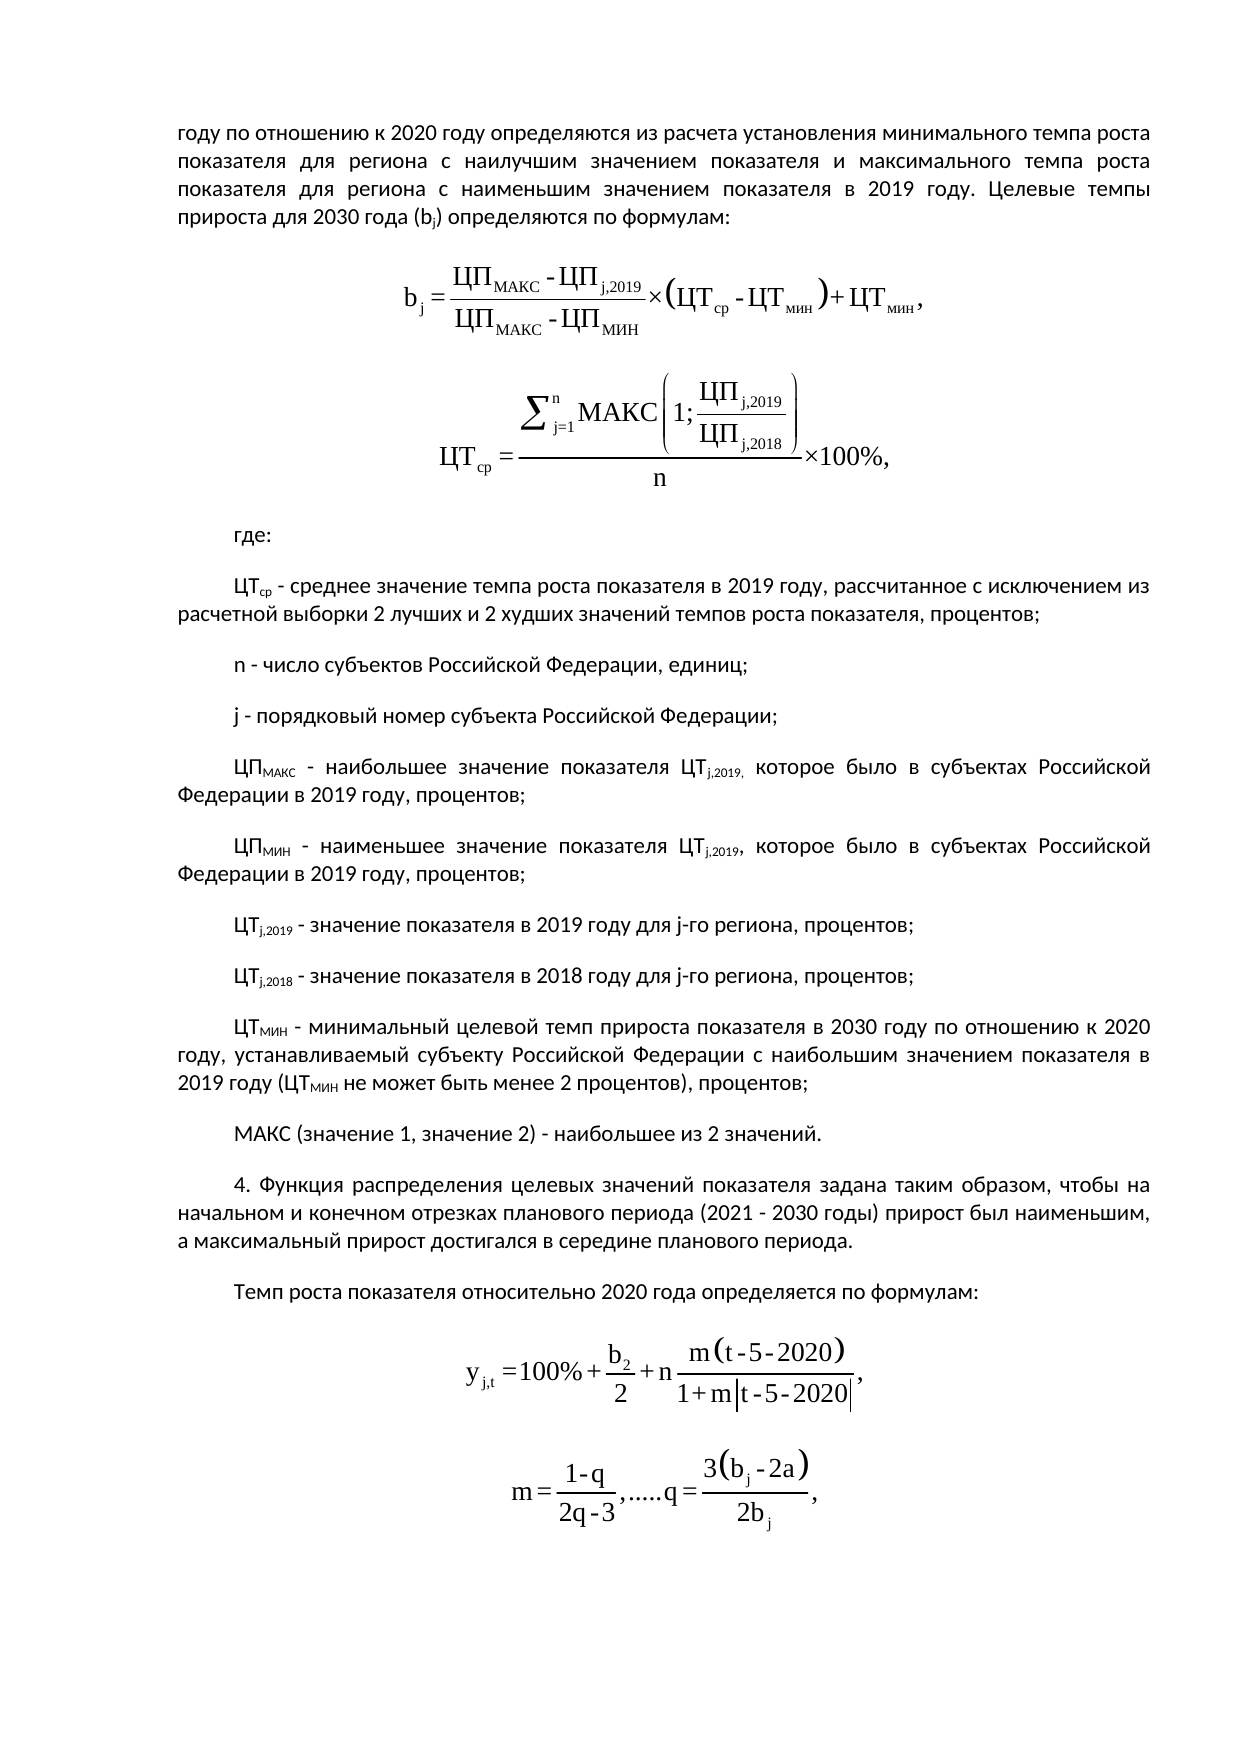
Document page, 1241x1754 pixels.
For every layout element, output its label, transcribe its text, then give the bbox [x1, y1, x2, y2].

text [177, 118, 1152, 230]
text j - порядковый номер субъекта Российской Федерации; [177, 701, 1152, 729]
text ЦТМИН - минимальный целевой темп прироста показателя в 2030 году по отношению к 2020 году, устанавливаемый субъекту Российской Федерации с наибольшим значением показателя в 2019 году (ЦТМИН не может быть менее 2 процентов), процентов; [177, 1012, 1152, 1096]
text МАКС (значение 1, значение 2) - наибольшее из 2 значений. [177, 1119, 1152, 1147]
text ЦТj,2019 - значение показателя в 2019 году для j-го региона, процентов; [177, 910, 1152, 938]
text ЦПМИН - наименьшее значение показателя ЦТj,2019, которое было в субъектах Российской Федерации в 2019 году, процентов; [177, 831, 1152, 887]
text Темп роста показателя относительно 2020 года определяется по формулам: [177, 1277, 1152, 1305]
text ЦТср - среднее значение темпа роста показателя в 2019 году, рассчитанное с исключением из расчетной выборки 2 лучших и 2 худших значений темпов роста показателя, процентов; [177, 571, 1152, 627]
text где: [177, 521, 1152, 548]
text ЦТj,2018 - значение показателя в 2018 году для j-го региона, процентов; [177, 961, 1152, 989]
text n - число субъектов Российской Федерации, единиц; [177, 650, 1152, 678]
text 4. Функция распределения целевых значений показателя задана таким образом, чтобы на начальном и конечном отрезках планового периода (2021 - 2030 годы) прирост был наименьшим, а максимальный прирост достигался в середине планового периода. [177, 1170, 1152, 1254]
text ЦПМАКС - наибольшее значение показателя ЦТj,2019, которое было в субъектах Российской Федерации в 2019 году, процентов; [177, 752, 1152, 808]
